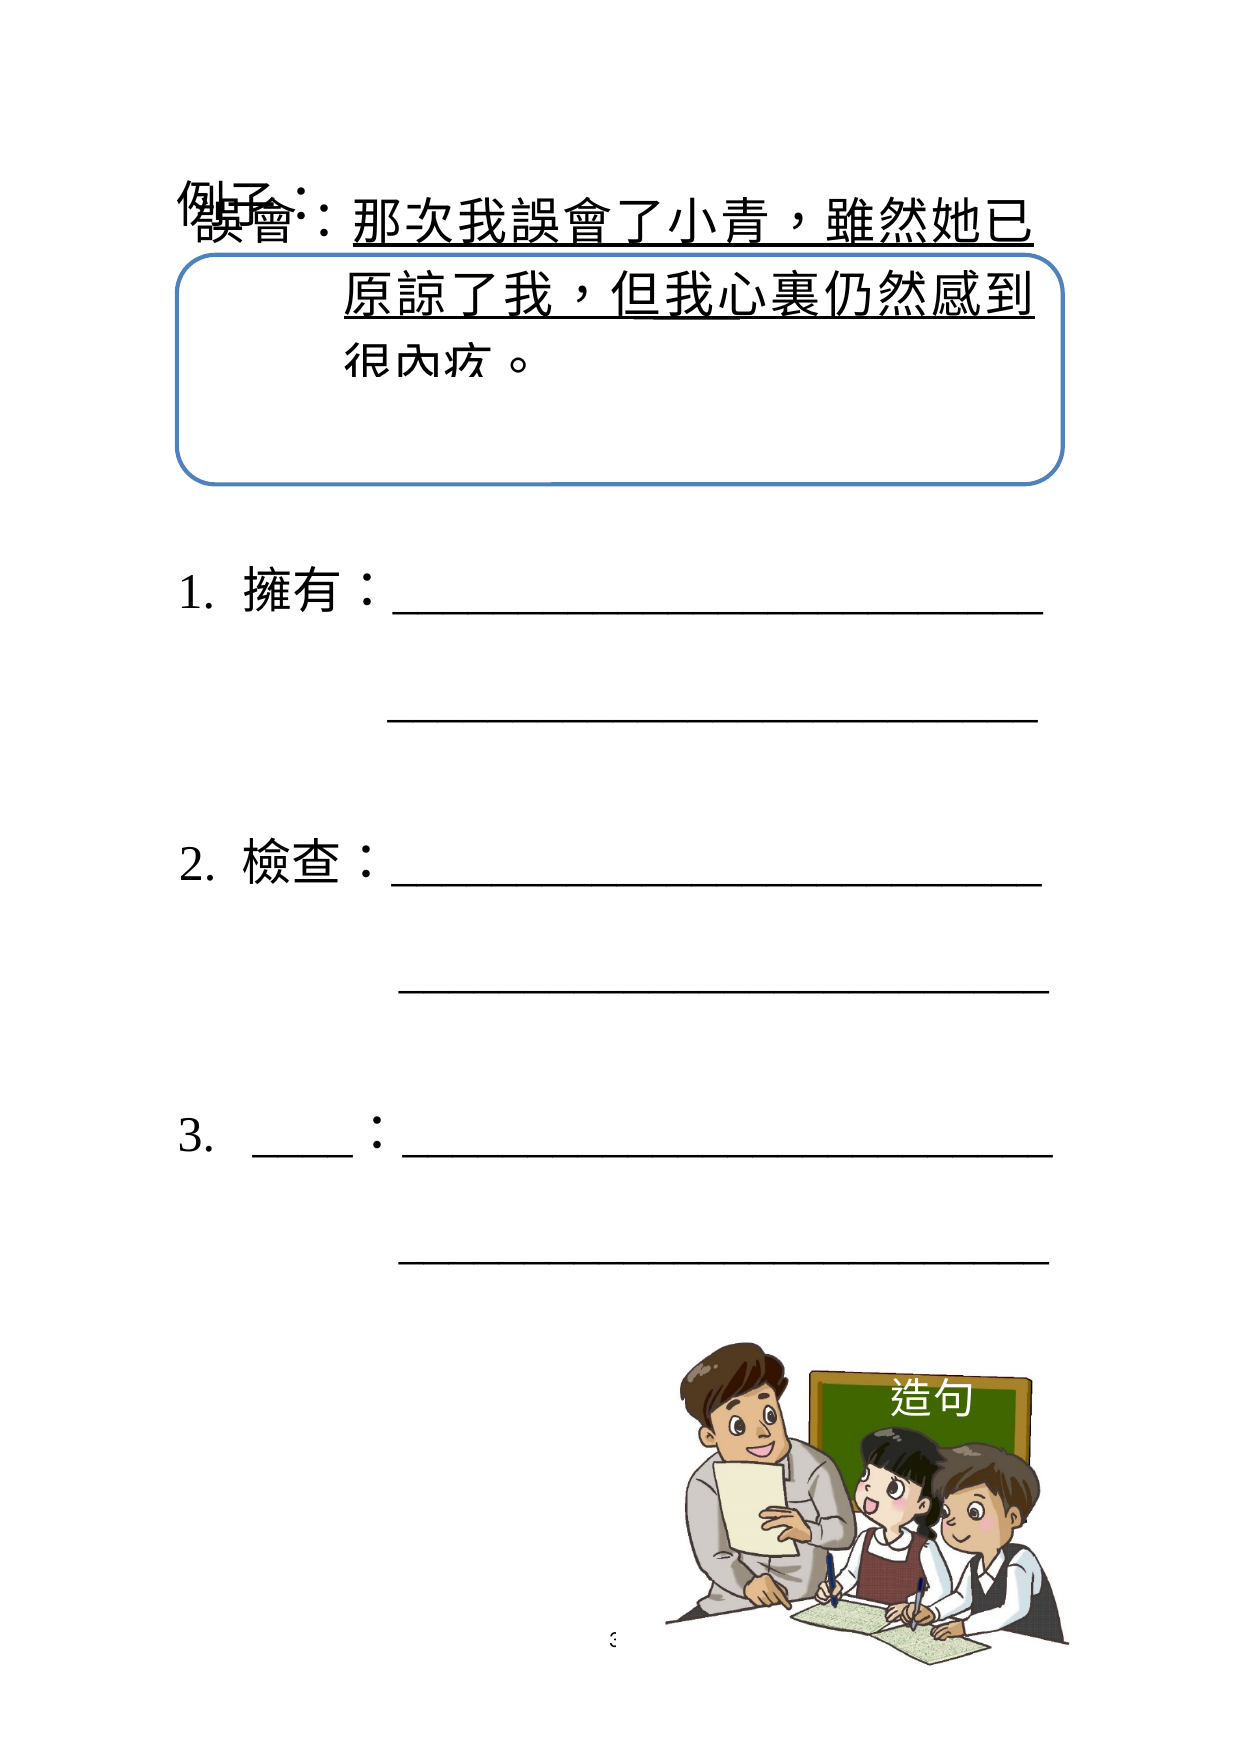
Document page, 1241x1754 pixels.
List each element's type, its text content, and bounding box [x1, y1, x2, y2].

list 檢查：__________________________ [179, 821, 1075, 896]
list __________________________ [252, 661, 1078, 736]
list __________________________ [177, 1203, 1075, 1278]
text 例子： [176, 164, 1063, 280]
list 擁有：__________________________ [177, 549, 1063, 624]
list ____：__________________________ [177, 1092, 1075, 1167]
picture [616, 1325, 1102, 1668]
list __________________________ [177, 932, 1075, 1007]
text 例子： [176, 460, 204, 486]
text 例子： [1035, 462, 1063, 486]
